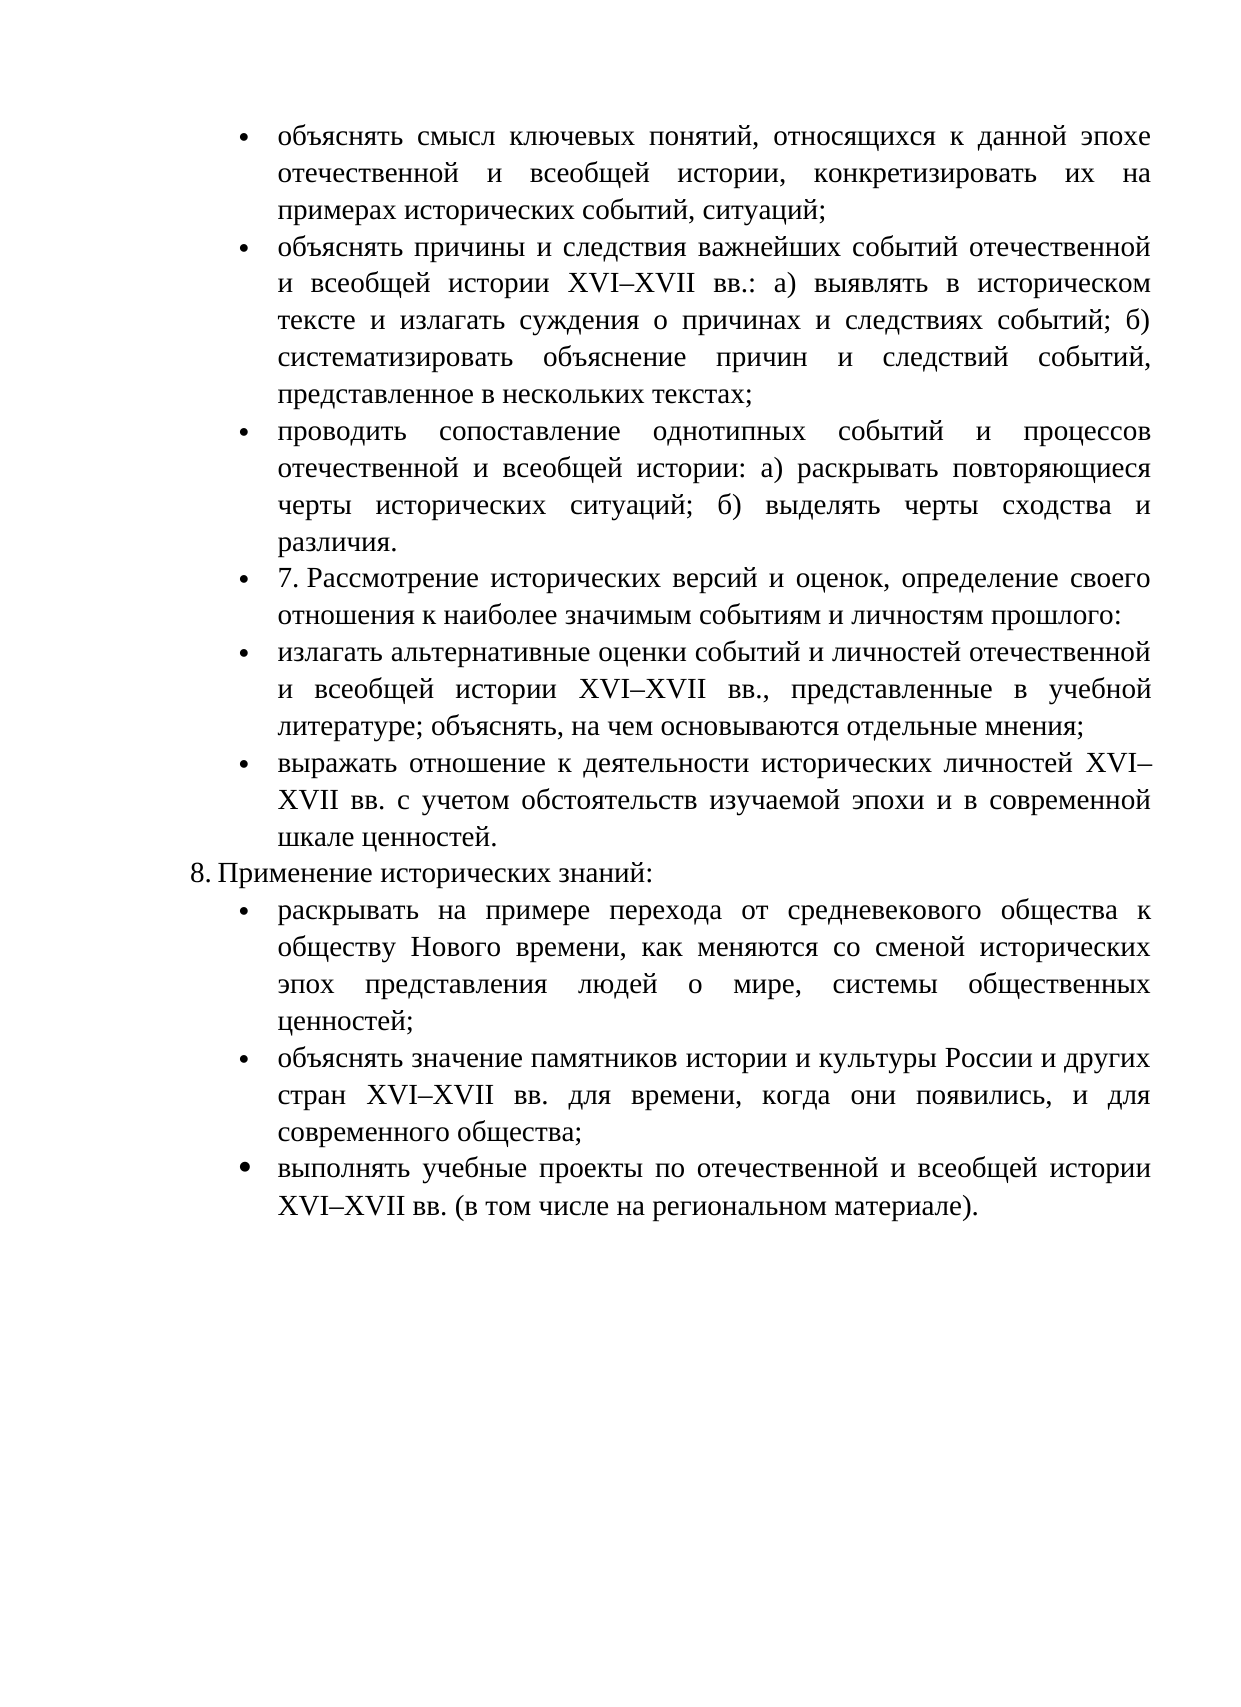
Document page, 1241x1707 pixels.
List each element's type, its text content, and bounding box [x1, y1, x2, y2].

list объяснять значение памятников истории и культуры России и других стран XVI–XVII вв. для времени, когда они появились, и для современного общества; [240, 1040, 1152, 1147]
list выражать отношение к деятельности исторических личностей XVI–XVII вв. с учетом обстоятельств изучаемой эпохи и в современной шкале ценностей. [240, 745, 1152, 852]
list проводить сопоставление однотипных событий и процессов отечественной и всеобщей истории: а) раскрывать повторяющиеся черты исторических ситуаций; б) выделять черты сходства и различия. [240, 413, 1152, 557]
list выполнять учебные проекты по отечественной и всеобщей истории XVI–XVII вв. (в том числе на региональном материале). [240, 1151, 1152, 1221]
list 7. Рассмотрение исторических версий и оценок, определение своего отношения к наиболее значимым событиям и личностям прошлого: [240, 561, 1152, 631]
text 8. Применение исторических знаний: [190, 856, 1152, 889]
list объяснять причины и следствия важнейших событий отечественной и всеобщей истории XVI–XVII вв.: а) выявлять в историческом тексте и излагать суждения о причинах и следствиях событий; б) систематизировать объяснение причин и следствий событий, представленное в нескольких текстах; [240, 229, 1152, 410]
list раскрывать на примере перехода от средневекового общества к обществу Нового времени, как меняются со сменой исторических эпох представления людей о мире, системы общественных ценностей; [240, 892, 1152, 1037]
list объяснять смысл ключевых понятий, относящихся к данной эпохе отечественной и всеобщей истории, конкретизировать их на примерах исторических событий, ситуаций; [240, 118, 1152, 225]
list излагать альтернативные оценки событий и личностей отечественной и всеобщей истории XVI–XVII вв., представленные в учебной литературе; объяснять, на чем основываются отдельные мнения; [240, 634, 1152, 742]
